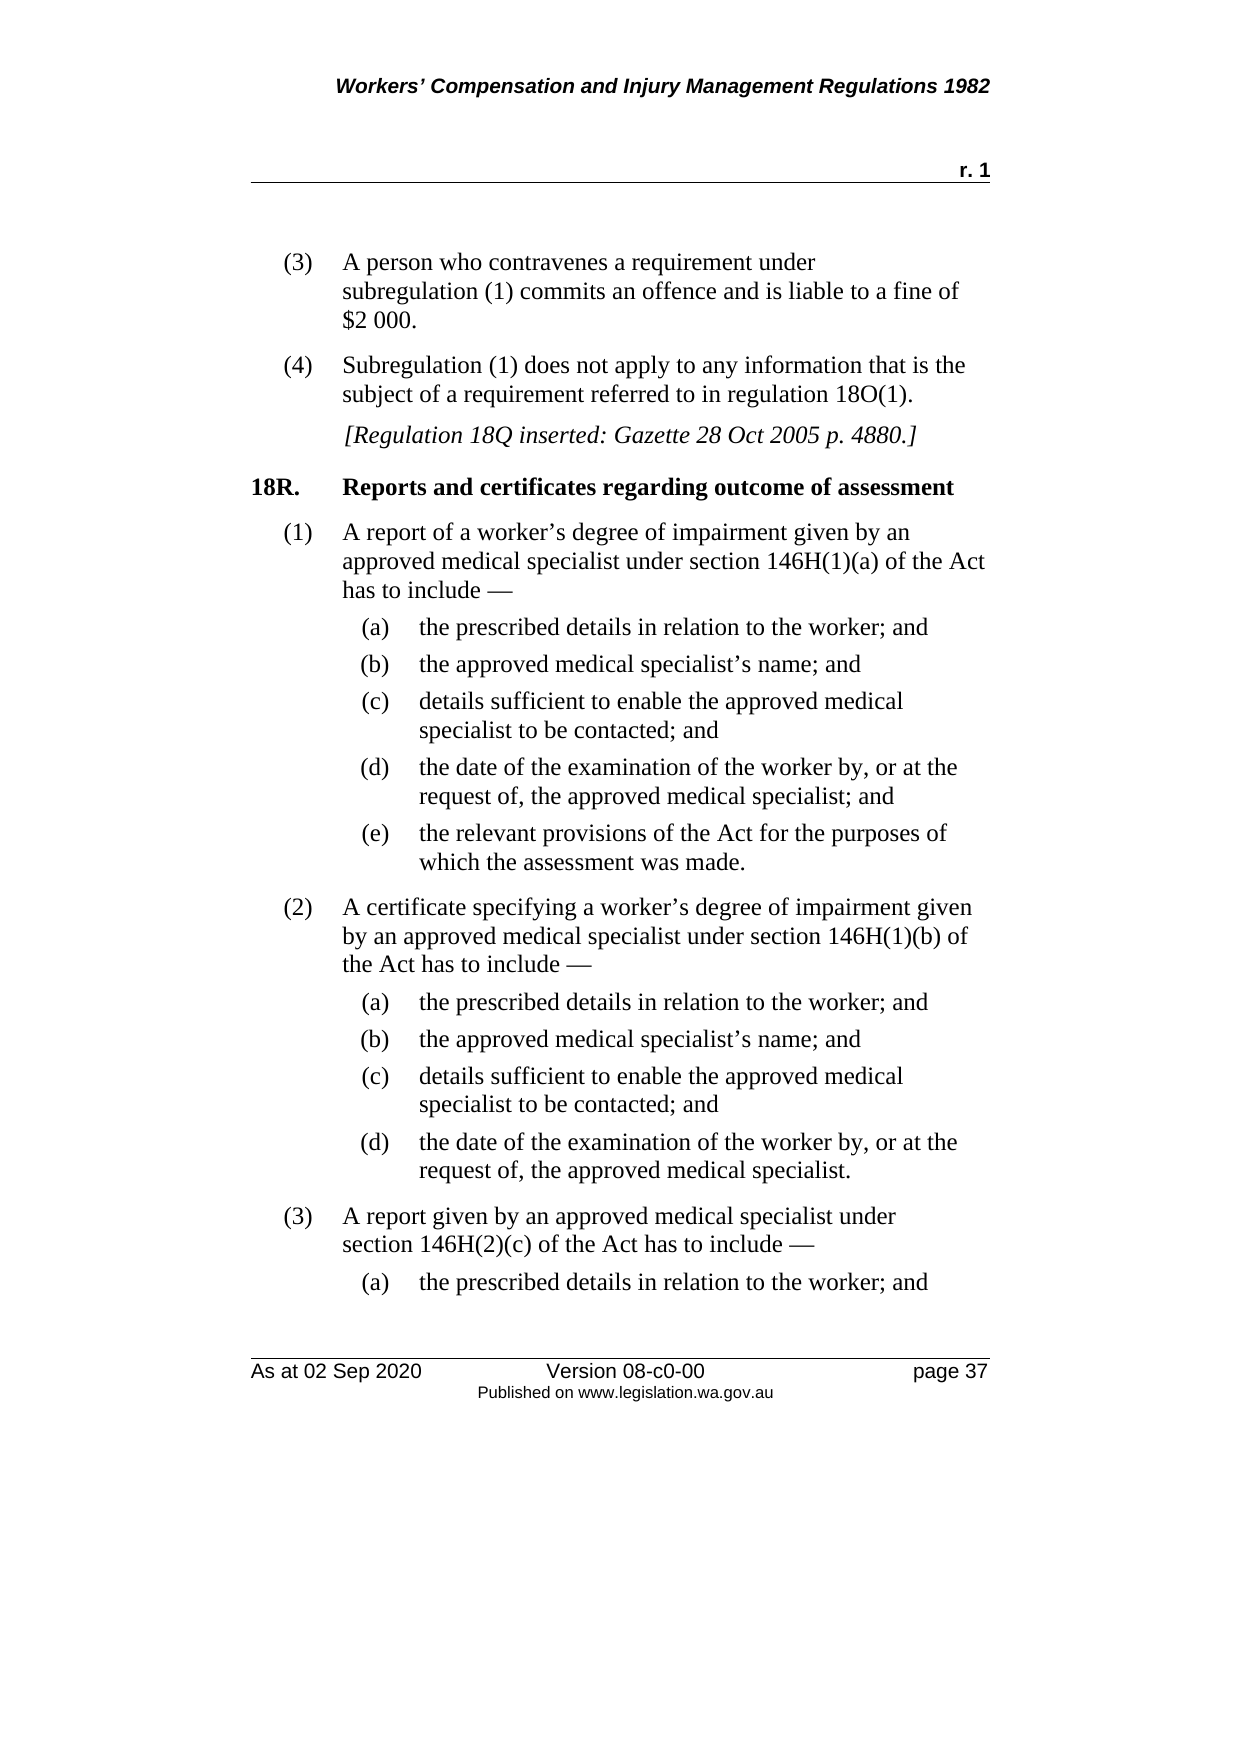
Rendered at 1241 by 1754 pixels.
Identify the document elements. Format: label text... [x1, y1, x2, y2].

text (a) the prescribed details in relation to the worker; and [251, 1267, 990, 1295]
text (3) A report given by an approved medical specialist under section 146H(2)(c) of the Act has to include — [251, 1201, 990, 1258]
text (d) the date of the examination of the worker by, or at the request of, the approved medical specialist; and [251, 752, 990, 809]
text (e) the relevant provisions of the Act for the purposes of which the assessment was made. [251, 818, 990, 875]
subtitle 18R. Reports and certificates regarding outcome of assessment [251, 472, 990, 501]
text (b) the approved medical specialist’s name; and [251, 649, 990, 678]
text (b) the approved medical specialist’s name; and [251, 1024, 990, 1052]
text (a) the prescribed details in relation to the worker; and [251, 612, 990, 641]
text (a) the prescribed details in relation to the worker; and [251, 987, 990, 1015]
text (1) A report of a worker’s degree of impairment given by an approved medical specialist under section 146H(1)(a) of the Act has to include — [251, 517, 990, 604]
text (2) A certificate specifying a worker’s degree of impairment given by an approved medical specialist under section 146H(1)(b) of the Act has to include — [251, 892, 990, 978]
text (3) A person who contravenes a requirement under subregulation (1) commits an offence and is liable to a fine of $2 000. [251, 247, 990, 334]
text (4) Subregulation (1) does not apply to any information that is the subject of a requirement referred to in regulation 18O(1). [251, 350, 990, 408]
text (c) details sufficient to enable the approved medical specialist to be contacted; and [251, 686, 990, 744]
text (d) the date of the examination of the worker by, or at the request of, the approved medical specialist. [251, 1127, 990, 1184]
text [Regulation 18Q inserted: Gazette 28 Oct 2005 p. 4880.] [251, 420, 990, 449]
text (c) details sufficient to enable the approved medical specialist to be contacted; and [251, 1061, 990, 1118]
